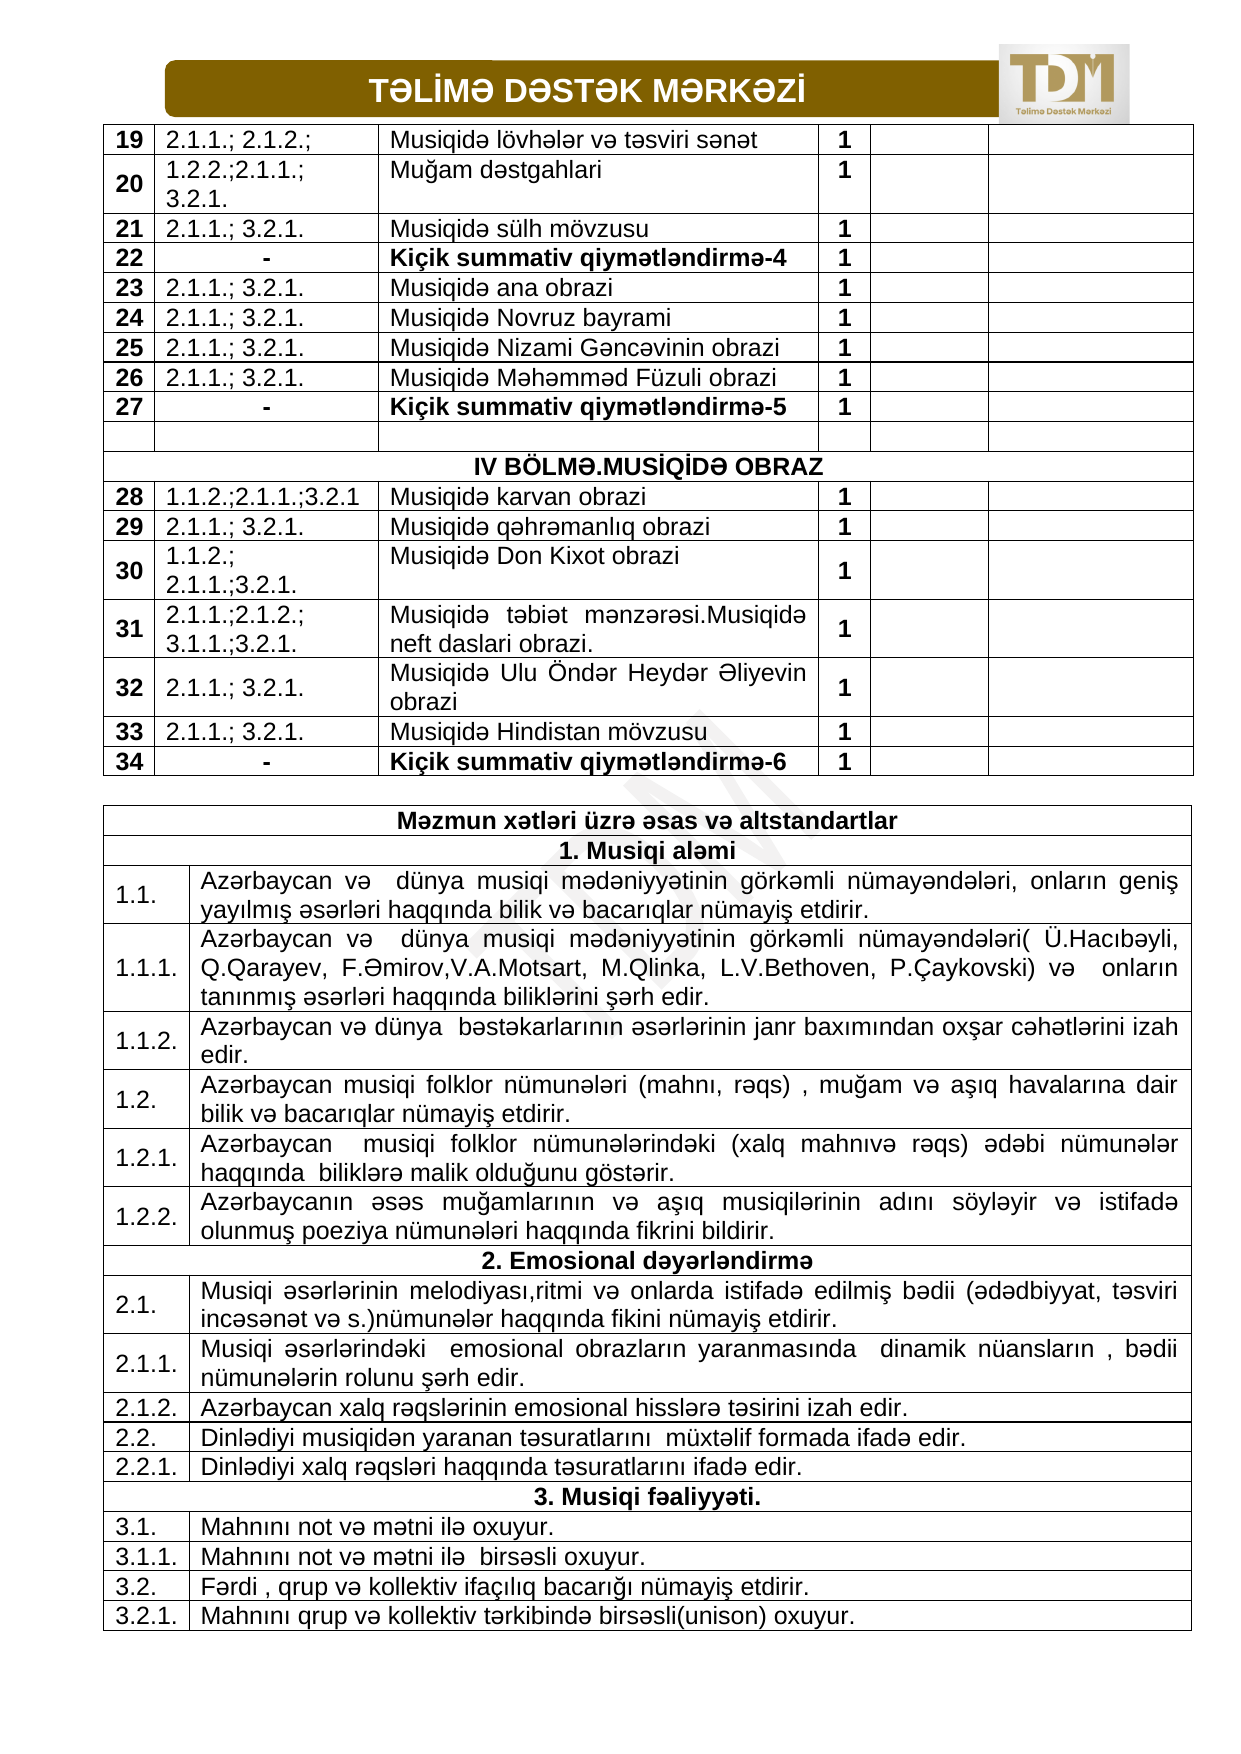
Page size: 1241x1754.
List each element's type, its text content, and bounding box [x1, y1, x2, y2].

table_cell 1.1.2.;2.1.1.;3.2.1 [155, 482, 378, 510]
table_cell Musiqidə Nizami Gəncəvinin obrazi [379, 333, 818, 361]
table_cell 1 [819, 333, 870, 361]
table_cell Musiqidə Don Kixot obrazi [379, 541, 818, 599]
table_cell - [155, 392, 378, 421]
table_cell 3.1.1. [104, 1542, 189, 1570]
table_cell 30 [104, 541, 154, 599]
table_cell [989, 125, 1193, 154]
table_cell 1.1.2.; 2.1.1.;3.2.1. [155, 541, 378, 599]
table_cell 2.1.2. [104, 1393, 189, 1421]
table_cell [871, 125, 988, 154]
table_cell Dinlədiyi xalq rəqsləri haqqında təsuratlarını ifadə edir. [190, 1452, 1191, 1481]
table_cell 25 [104, 333, 154, 361]
table_header Məzmun xətləri üzrə əsas və altstandartlar [104, 806, 1191, 835]
table_cell 2.1.1.; 3.2.1. [155, 363, 378, 391]
table_cell 2.1. [104, 1276, 189, 1333]
table_cell - [155, 243, 378, 272]
table_cell [871, 155, 988, 212]
table_cell [989, 333, 1193, 361]
table_cell 1 [819, 303, 870, 332]
table_cell [819, 422, 870, 451]
table_cell Muğam dəstgahlari [379, 155, 818, 212]
table_cell [989, 422, 1193, 451]
table_cell 3.2.1. [104, 1601, 189, 1630]
table_cell Mahnını not və mətni ilə birsəsli oxuyur. [190, 1542, 1191, 1570]
table_cell Azərbaycan musiqi folklor nümunələri (mahnı, rəqs) , muğam və aşıq havalarına dair bilik və bacarıqlar nümayiş etdirir. [190, 1070, 1191, 1128]
table_cell Azərbaycan xalq rəqslərinin emosional hisslərə təsirini izah edir. [190, 1393, 1191, 1421]
table_cell [989, 363, 1193, 391]
table_cell Musiqidə karvan obrazi [379, 482, 818, 510]
table_cell [379, 422, 818, 451]
table_cell Azərbaycan və dünya musiqi mədəniyyətinin görkəmli nümayəndələri, onların geniş yayılmış əsərləri haqqında bilik və bacarıqlar nümayiş etdirir. [190, 866, 1191, 923]
table_cell [871, 511, 988, 540]
table_cell 1.1. [104, 866, 189, 923]
table_cell 2.1.1.; 3.2.1. [155, 717, 378, 746]
table_cell [104, 422, 154, 451]
table_cell 2.1.1.; 3.2.1. [155, 214, 378, 242]
table_cell [871, 363, 988, 391]
table_cell [989, 273, 1193, 302]
table_cell 2.1.1.; 3.2.1. [155, 511, 378, 540]
table_cell Musiqi əsərlərinin melodiyası,ritmi və onlarda istifadə edilmiş bədii (ədədbiyyat, təsviri incəsənət və s.)nümunələr haqqında fikini nümayiş etdirir. [190, 1276, 1191, 1333]
table_cell Musiqidə təbiət mənzərəsi.Musiqidə neft daslari obrazi. [379, 600, 818, 657]
table_cell [871, 600, 988, 657]
table_cell 1 [819, 125, 870, 154]
table_cell 1 [819, 541, 870, 599]
table_cell Azərbaycan musiqi folklor nümunələrindəki (xalq mahnıvə rəqs) ədəbi nümunələr haqqında biliklərə malik olduğunu göstərir. [190, 1129, 1191, 1186]
table_cell Kiçik summativ qiymətləndirmə-5 [379, 392, 818, 421]
table_cell 34 [104, 747, 154, 775]
table_cell Kiçik summativ qiymətləndirmə-4 [379, 243, 818, 272]
table_cell Mahnını qrup və kollektiv tərkibində birsəsli(unison) oxuyur. [190, 1601, 1191, 1630]
table_cell 28 [104, 482, 154, 510]
table_cell [989, 392, 1193, 421]
table_cell 1 [819, 658, 870, 716]
table_cell Musiqidə sülh mövzusu [379, 214, 818, 242]
table_cell 26 [104, 363, 154, 391]
table_cell [989, 511, 1193, 540]
table_cell [871, 422, 988, 451]
table_cell 1.2.2.;2.1.1.; 3.2.1. [155, 155, 378, 212]
table_cell Musiqidə qəhrəmanlıq obrazi [379, 511, 818, 540]
table_cell 3.1. [104, 1512, 189, 1541]
table_cell 19 [104, 125, 154, 154]
table_cell [871, 541, 988, 599]
table_cell 1.2.2. [104, 1187, 189, 1245]
table_cell [871, 392, 988, 421]
table_cell 1.2. [104, 1070, 189, 1128]
table_cell Azərbaycan və dünya musiqi mədəniyyətinin görkəmli nümayəndələri( Ü.Hacıbəyli, Q.Qarayev, F.Əmirov,V.A.Motsart, M.Qlinka, L.V.Bethoven, P.Çaykovski) və onların tanınmış əsərləri haqqında biliklərini şərh edir. [190, 924, 1191, 1011]
table_cell Musiqidə Məhəmməd Füzuli obrazi [379, 363, 818, 391]
table_cell 1 [819, 747, 870, 775]
table_cell [989, 658, 1193, 716]
table_cell 2.1.1.; 3.2.1. [155, 273, 378, 302]
table_cell [989, 243, 1193, 272]
table_cell 1 [819, 214, 870, 242]
table_cell 27 [104, 392, 154, 421]
table_cell 1 [819, 273, 870, 302]
table_cell 1.1.2. [104, 1012, 189, 1069]
table_cell [989, 717, 1193, 746]
table_cell 2.1.1. [104, 1334, 189, 1392]
table_cell [871, 214, 988, 242]
table_cell 2.1.1.; 3.2.1. [155, 658, 378, 716]
table_cell [989, 747, 1193, 775]
table_cell [989, 155, 1193, 212]
table_cell 1 [819, 600, 870, 657]
table_cell Musiqi əsərlərindəki emosional obrazların yaranmasında dinamik nüansların , bədii nümunələrin rolunu şərh edir. [190, 1334, 1191, 1392]
table_cell Azərbaycanın əsəs muğamlarının və aşıq musiqilərinin adını söyləyir və istifadə olunmuş poeziya nümunələri haqqında fikrini bildirir. [190, 1187, 1191, 1245]
table_cell [989, 303, 1193, 332]
table_cell Musiqidə Ulu Öndər Heydər Əliyevin obrazi [379, 658, 818, 716]
table_cell 1 [819, 363, 870, 391]
table_cell [871, 717, 988, 746]
table_cell 22 [104, 243, 154, 272]
table_cell Azərbaycan və dünya bəstəkarlarının əsərlərinin janr baxımından oxşar cəhətlərini izah edir. [190, 1012, 1191, 1069]
table_cell - [155, 747, 378, 775]
table_cell Musiqidə lövhələr və təsviri sənət [379, 125, 818, 154]
table_cell 1.2.1. [104, 1129, 189, 1186]
table_cell 2.2. [104, 1423, 189, 1451]
table_cell 2. Emosional dəyərləndirmə [104, 1246, 1191, 1274]
table_cell [871, 658, 988, 716]
table_cell Fərdi , qrup və kollektiv ifaçılıq bacarığı nümayiş etdirir. [190, 1571, 1191, 1600]
table_cell [871, 273, 988, 302]
table_cell [871, 243, 988, 272]
table_cell [155, 422, 378, 451]
table_cell 2.2.1. [104, 1452, 189, 1481]
table_cell 1 [819, 482, 870, 510]
table_cell 1 [819, 243, 870, 272]
table_cell [871, 482, 988, 510]
table_cell IV BÖLMƏ.MUSİQİDƏ OBRAZ [104, 452, 1193, 481]
table_cell 23 [104, 273, 154, 302]
table_cell 29 [104, 511, 154, 540]
table_cell Dinlədiyi musiqidən yaranan təsuratlarını müxtəlif formada ifadə edir. [190, 1423, 1191, 1451]
table_cell 2.1.1.; 2.1.2.; [155, 125, 378, 154]
table_cell [989, 600, 1193, 657]
table_cell 1. Musiqi aləmi [104, 836, 1191, 865]
table_cell Musiqidə ana obrazi [379, 273, 818, 302]
table_cell [989, 214, 1193, 242]
table_cell 1 [819, 392, 870, 421]
table_cell 20 [104, 155, 154, 212]
table_cell 1 [819, 717, 870, 746]
table_cell Musiqidə Hindistan mövzusu [379, 717, 818, 746]
table_cell 2.1.1.; 3.2.1. [155, 303, 378, 332]
table_cell 1.1.1. [104, 924, 189, 1011]
table_cell 1 [819, 511, 870, 540]
table_cell Kiçik summativ qiymətləndirmə-6 [379, 747, 818, 775]
table_cell 3.2. [104, 1571, 189, 1600]
table_cell 33 [104, 717, 154, 746]
table_cell [989, 541, 1193, 599]
table_cell 1 [819, 155, 870, 212]
table_cell 3. Musiqi fəaliyyəti. [104, 1482, 1191, 1511]
table_cell 21 [104, 214, 154, 242]
table_cell [871, 333, 988, 361]
table_cell 2.1.1.;2.1.2.; 3.1.1.;3.2.1. [155, 600, 378, 657]
table_cell [871, 303, 988, 332]
table_cell Mahnını not və mətni ilə oxuyur. [190, 1512, 1191, 1541]
table_cell [871, 747, 988, 775]
table_cell 24 [104, 303, 154, 332]
table_cell [989, 482, 1193, 510]
table_cell 2.1.1.; 3.2.1. [155, 333, 378, 361]
table_cell 32 [104, 658, 154, 716]
table_cell 31 [104, 600, 154, 657]
table_cell Musiqidə Novruz bayrami [379, 303, 818, 332]
